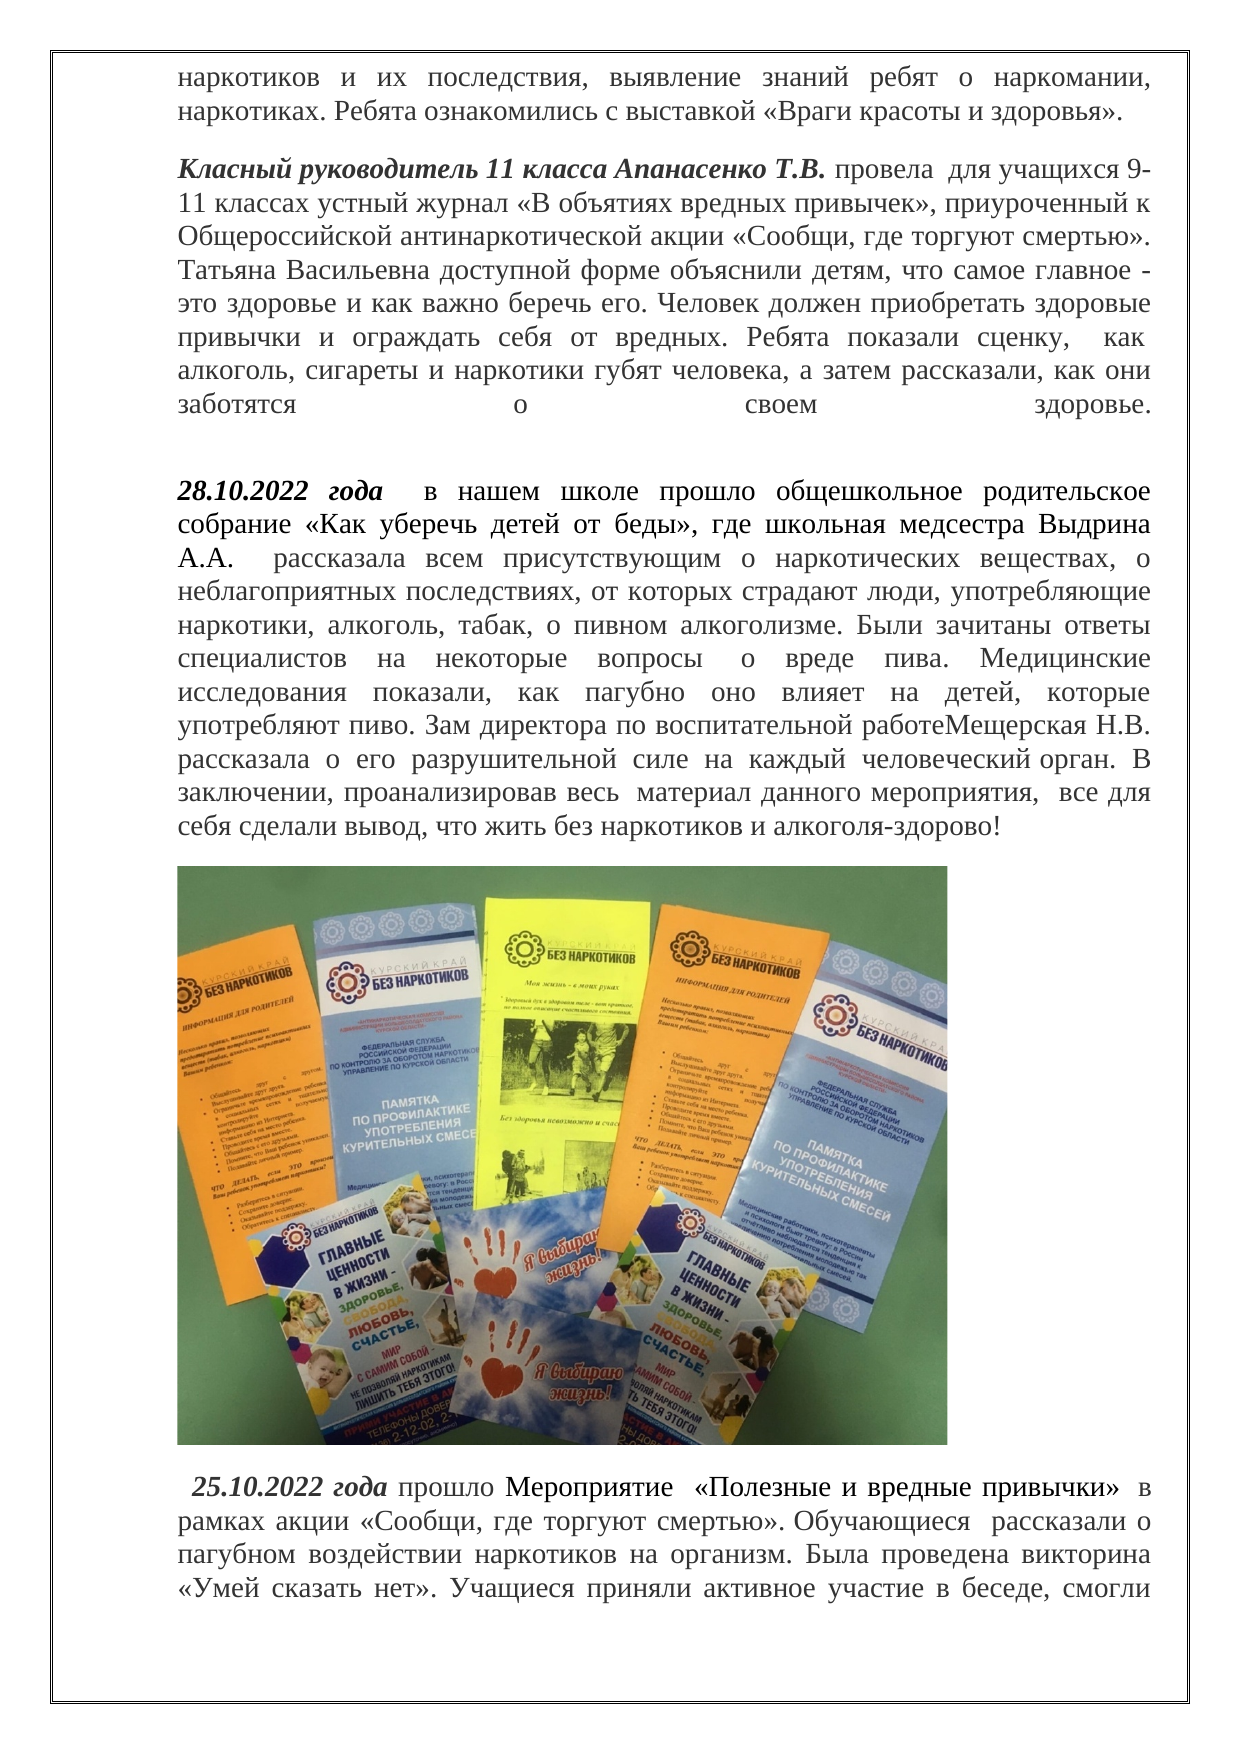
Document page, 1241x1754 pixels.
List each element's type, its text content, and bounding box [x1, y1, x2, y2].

text Класный руководитель 11 класса Апанасенко Т.В. провела для учащихся 9-11 классах устный журнал «В объятиях вредных привычек», приуроченный к Общероссийской антинаркотической акции «Сообщи, где торгуют смертью». Татьяна Васильевна доступной форме объяснили детям, что самое главное - это здоровье и как важно беречь его. Человек должен приобретать здоровые привычки и ограждать себя от вредных. Ребята показали сценку, как алкоголь, сигареты и наркотики губят человека, а затем рассказали, как они заботятся о своем здоровье. [177, 151, 1152, 448]
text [177, 1469, 1152, 1603]
text 28.10.2022 года в нашем школе прошло общешкольное родительское собрание «Как уберечь детей от беды», где школьная медсестра Выдрина А.А. рассказала всем присутствующим о наркотических веществах, о неблагоприятных последствиях, от которых страдают люди, употребляющие наркотики, алкоголь, табак, о пивном алкоголизме. Были зачитаны ответы специалистов на некоторые вопросы о вреде пива. Медицинские исследования показали, как пагубно оно влияет на детей, которые употребляют пиво. Зам директора по воспитательной работеМещерская Н.В. рассказала о его разрушительной силе на каждый человеческий орган. В заключении, проанализировав весь материал данного мероприятия, все для себя сделали вывод, что жить без наркотиков и алкоголя-здорово! [177, 473, 1152, 842]
picture [177, 866, 948, 1445]
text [177, 59, 1152, 126]
